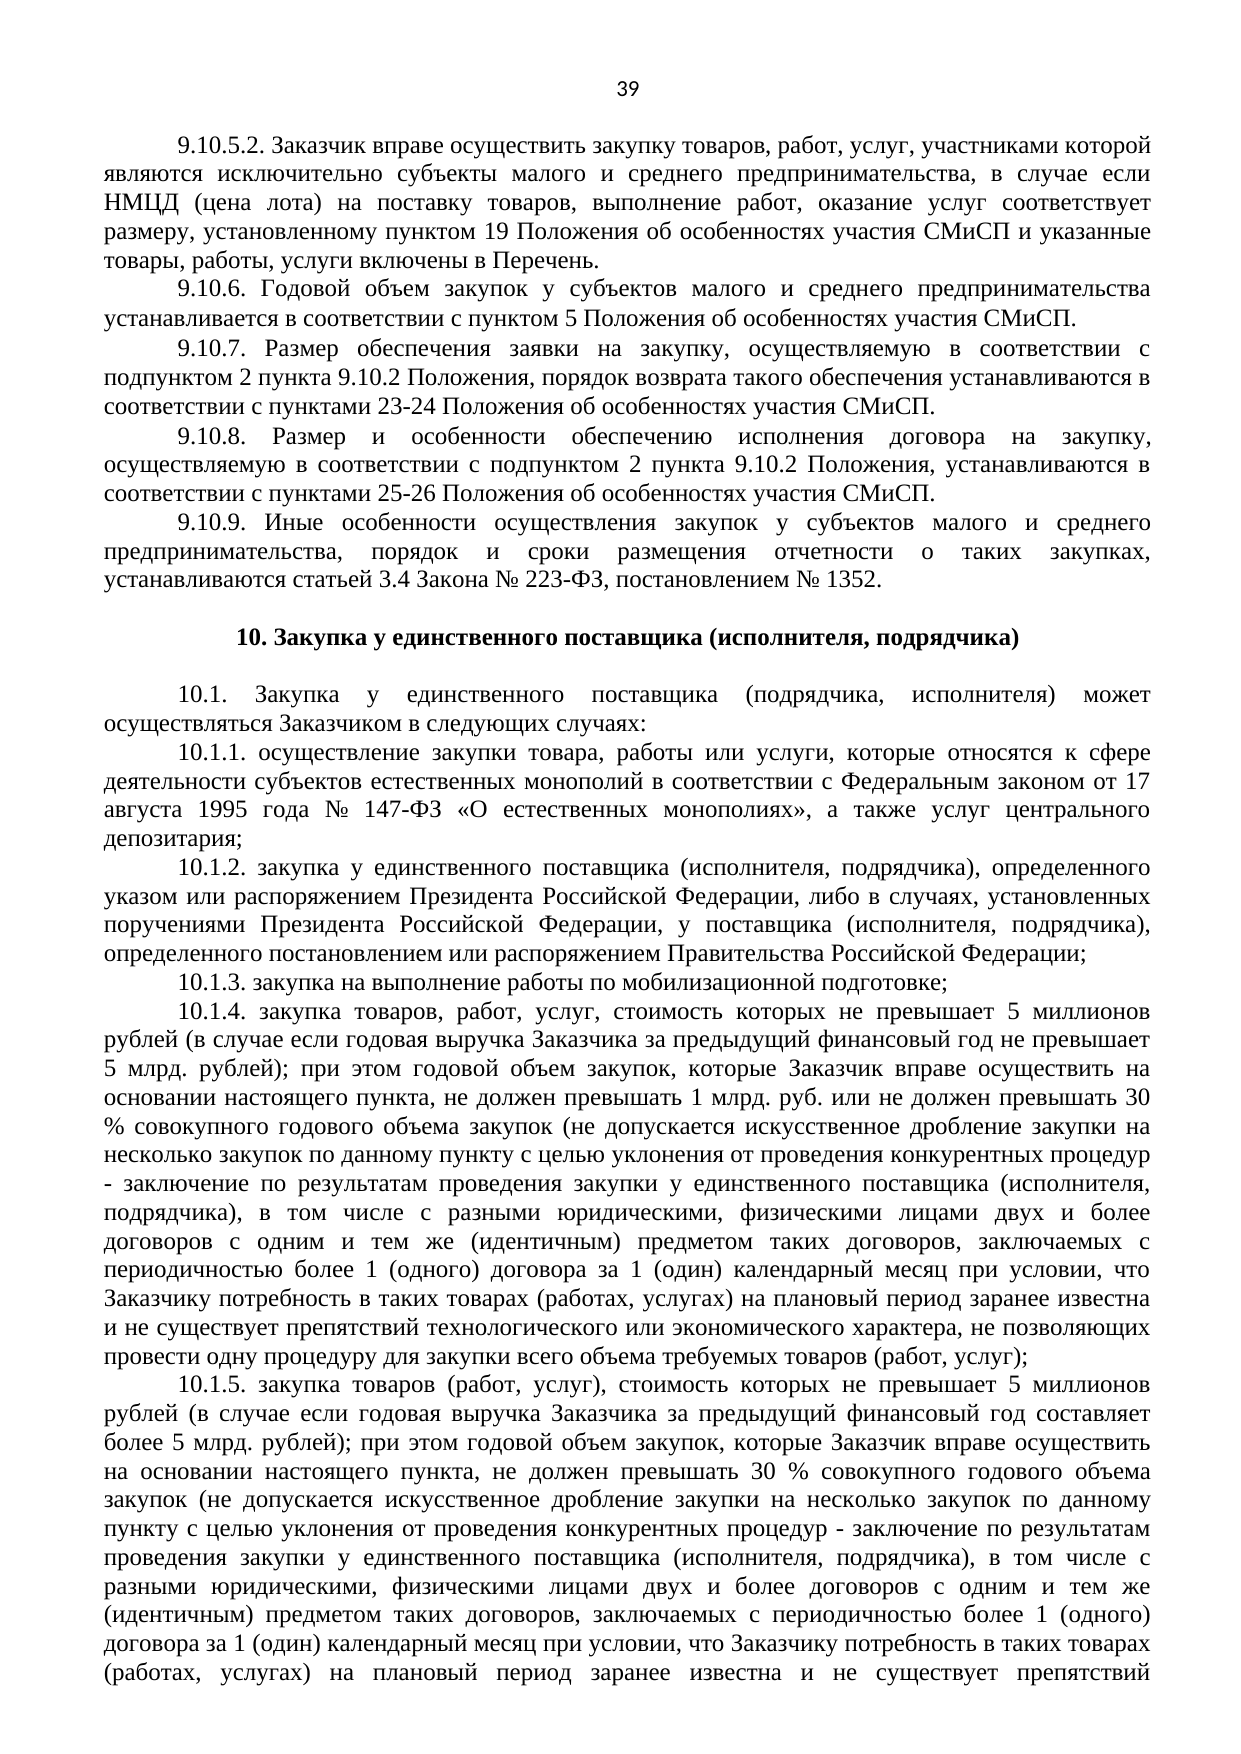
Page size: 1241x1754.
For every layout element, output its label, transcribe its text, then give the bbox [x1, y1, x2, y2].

text 10.1.4. закупка товаров, работ, услуг, стоимость которых не превышает 5 миллионов рублей (в случае если годовая выручка Заказчика за предыдущий финансовый год не превышает 5 млрд. рублей); при этом годовой объем закупок, которые Заказчик вправе осуществить на основании настоящего пункта, не должен превышать 1 млрд. руб. или не должен превышать 30 % совокупного годового объема закупок (не допускается искусственное дробление закупки на несколько закупок по данному пункту с целью уклонения от проведения конкурентных процедур - заключение по результатам проведения закупки у единственного поставщика (исполнителя, подрядчика), в том числе с разными юридическими, физическими лицами двух и более договоров с одним и тем же (идентичным) предметом таких договоров, заключаемых с периодичностью более 1 (одного) договора за 1 (один) календарный месяц при условии, что Заказчику потребность в таких товарах (работах, услугах) на плановый период заранее известна и не существует препятствий технологического или экономического характера, не позволяющих провести одну процедуру для закупки всего объема требуемых товаров (работ, услуг); [103, 996, 1152, 1369]
text 9.10.6. Годовой объем закупок у субъектов малого и среднего предпринимательства устанавливается в соответствии с пунктом 5 Положения об особенностях участия СМиСП. [103, 273, 1152, 333]
text 9.10.5.2. Заказчик вправе осуществить закупку товаров, работ, услуг, участниками которой являются исключительно субъекты малого и среднего предпринимательства, в случае если НМЦД (цена лота) на поставку товаров, выполнение работ, оказание услуг соответствует размеру, установленному пунктом 19 Положения об особенностях участия СМиСП и указанные товары, работы, услуги включены в Перечень. [103, 130, 1152, 273]
text 10.1.3. закупка на выполнение работы по мобилизационной подготовке; [103, 967, 1152, 996]
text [103, 1369, 1152, 1686]
text 10. Закупка у единственного поставщика (исполнителя, подрядчика) [103, 622, 1152, 651]
text 9.10.9. Иные особенности осуществления закупок у субъектов малого и среднего предпринимательства, порядок и сроки размещения отчетности о таких закупках, устанавливаются статьей 3.4 Закона № 223-ФЗ, постановлением № 1352. [103, 507, 1152, 593]
text 10.1.1. осуществление закупки товара, работы или услуги, которые относятся к сфере деятельности субъектов естественных монополий в соответствии с Федеральным законом от 17 августа 1995 года № 147-ФЗ «О естественных монополиях», а также услуг центрального депозитария; [103, 737, 1152, 852]
text 9.10.8. Размер и особенности обеспечению исполнения договора на закупку, осуществляемую в соответствии с подпунктом 2 пункта 9.10.2 Положения, устанавливаются в соответствии с пунктами 25-26 Положения об особенностях участия СМиСП. [103, 421, 1152, 507]
text 10.1. Закупка у единственного поставщика (подрядчика, исполнителя) может осуществляться Заказчиком в следующих случаях: [103, 679, 1152, 737]
text 9.10.7. Размер обеспечения заявки на закупку, осуществляемую в соответствии с подпунктом 2 пункта 9.10.2 Положения, порядок возврата такого обеспечения устанавливаются в соответствии с пунктами 23-24 Положения об особенностях участия СМиСП. [103, 333, 1152, 421]
text 10.1.2. закупка у единственного поставщика (исполнителя, подрядчика), определенного указом или распоряжением Президента Российской Федерации, либо в случаях, установленных поручениями Президента Российской Федерации, у поставщика (исполнителя, подрядчика), определенного постановлением или распоряжением Правительства Российской Федерации; [103, 852, 1152, 967]
